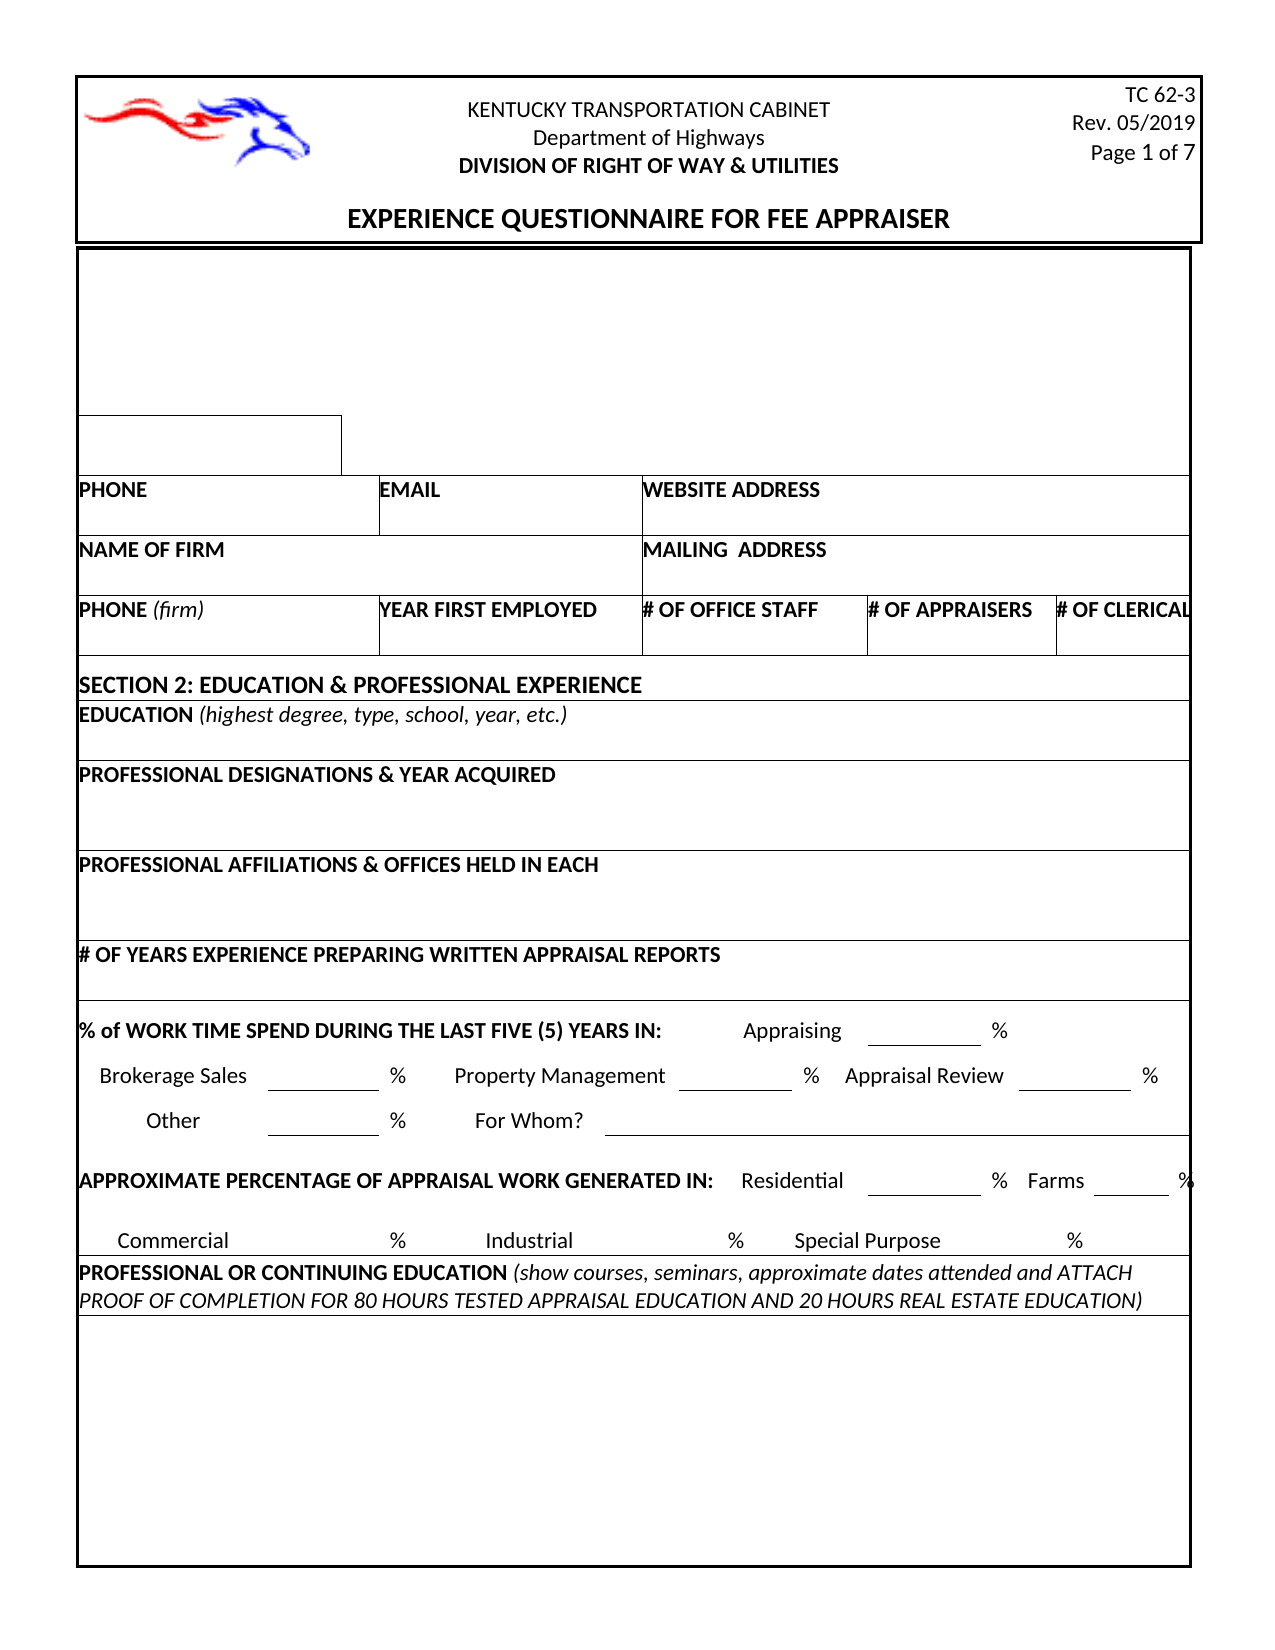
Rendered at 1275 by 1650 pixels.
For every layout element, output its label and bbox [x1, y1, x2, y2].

table_header [79, 941, 1189, 1000]
table_header [79, 761, 1189, 850]
table_header [79, 536, 642, 595]
table_header [79, 250, 1189, 475]
table_header [79, 656, 1189, 700]
table_header [79, 1256, 1189, 1315]
table_header [868, 596, 1056, 655]
table_header [79, 1001, 1189, 1255]
table_header [643, 536, 1189, 595]
table_header [79, 1316, 1189, 1565]
table_header [79, 851, 1189, 940]
table_header [380, 476, 642, 535]
table_header [79, 476, 379, 535]
table_header [643, 476, 1189, 535]
table_header [643, 596, 867, 655]
table_header [380, 596, 642, 655]
picture [78, 97, 310, 177]
table_header [79, 701, 1189, 760]
table_header [79, 596, 379, 655]
table_header [1057, 596, 1189, 655]
